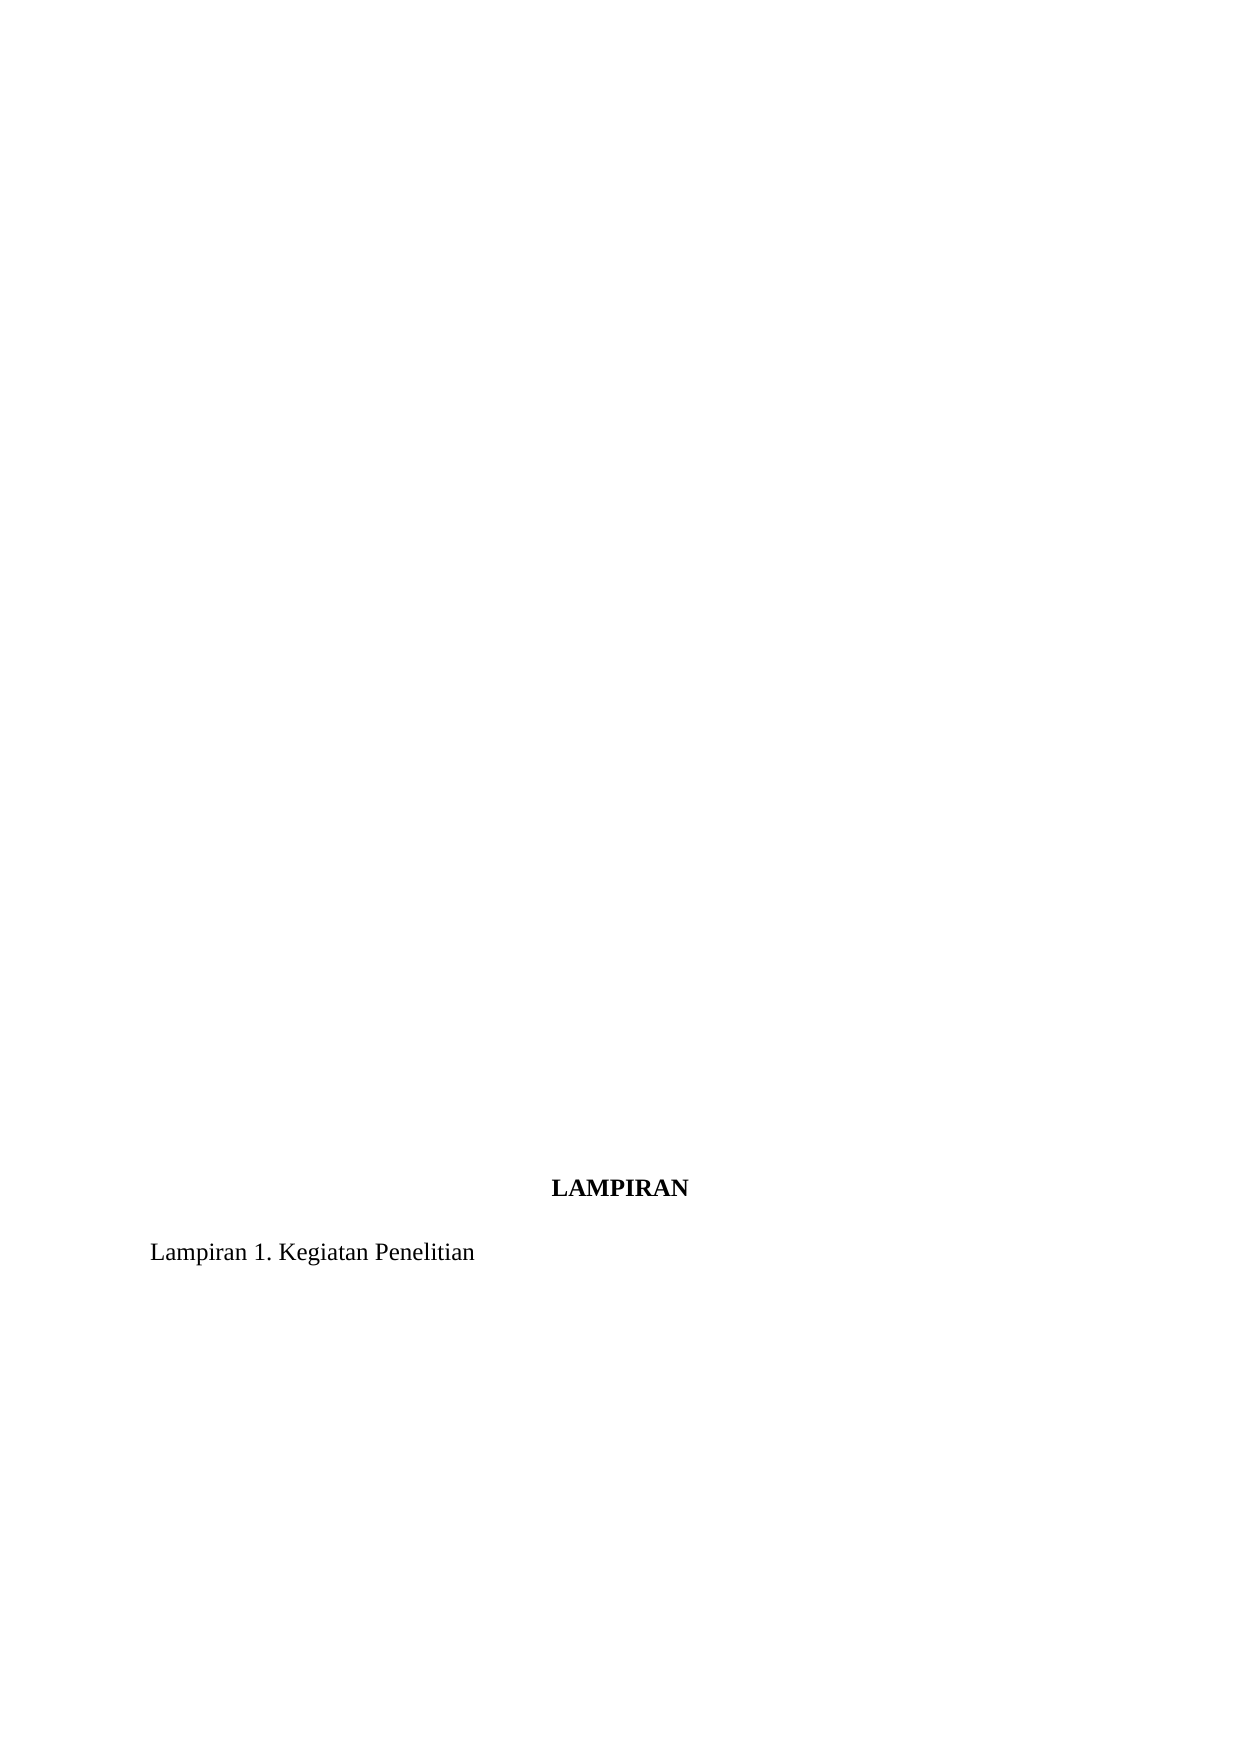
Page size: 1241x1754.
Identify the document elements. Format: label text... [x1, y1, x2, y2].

text Lampiran 1. Kegiatan Penelitian [150, 1237, 1090, 1266]
text LAMPIRAN [150, 1173, 1090, 1202]
